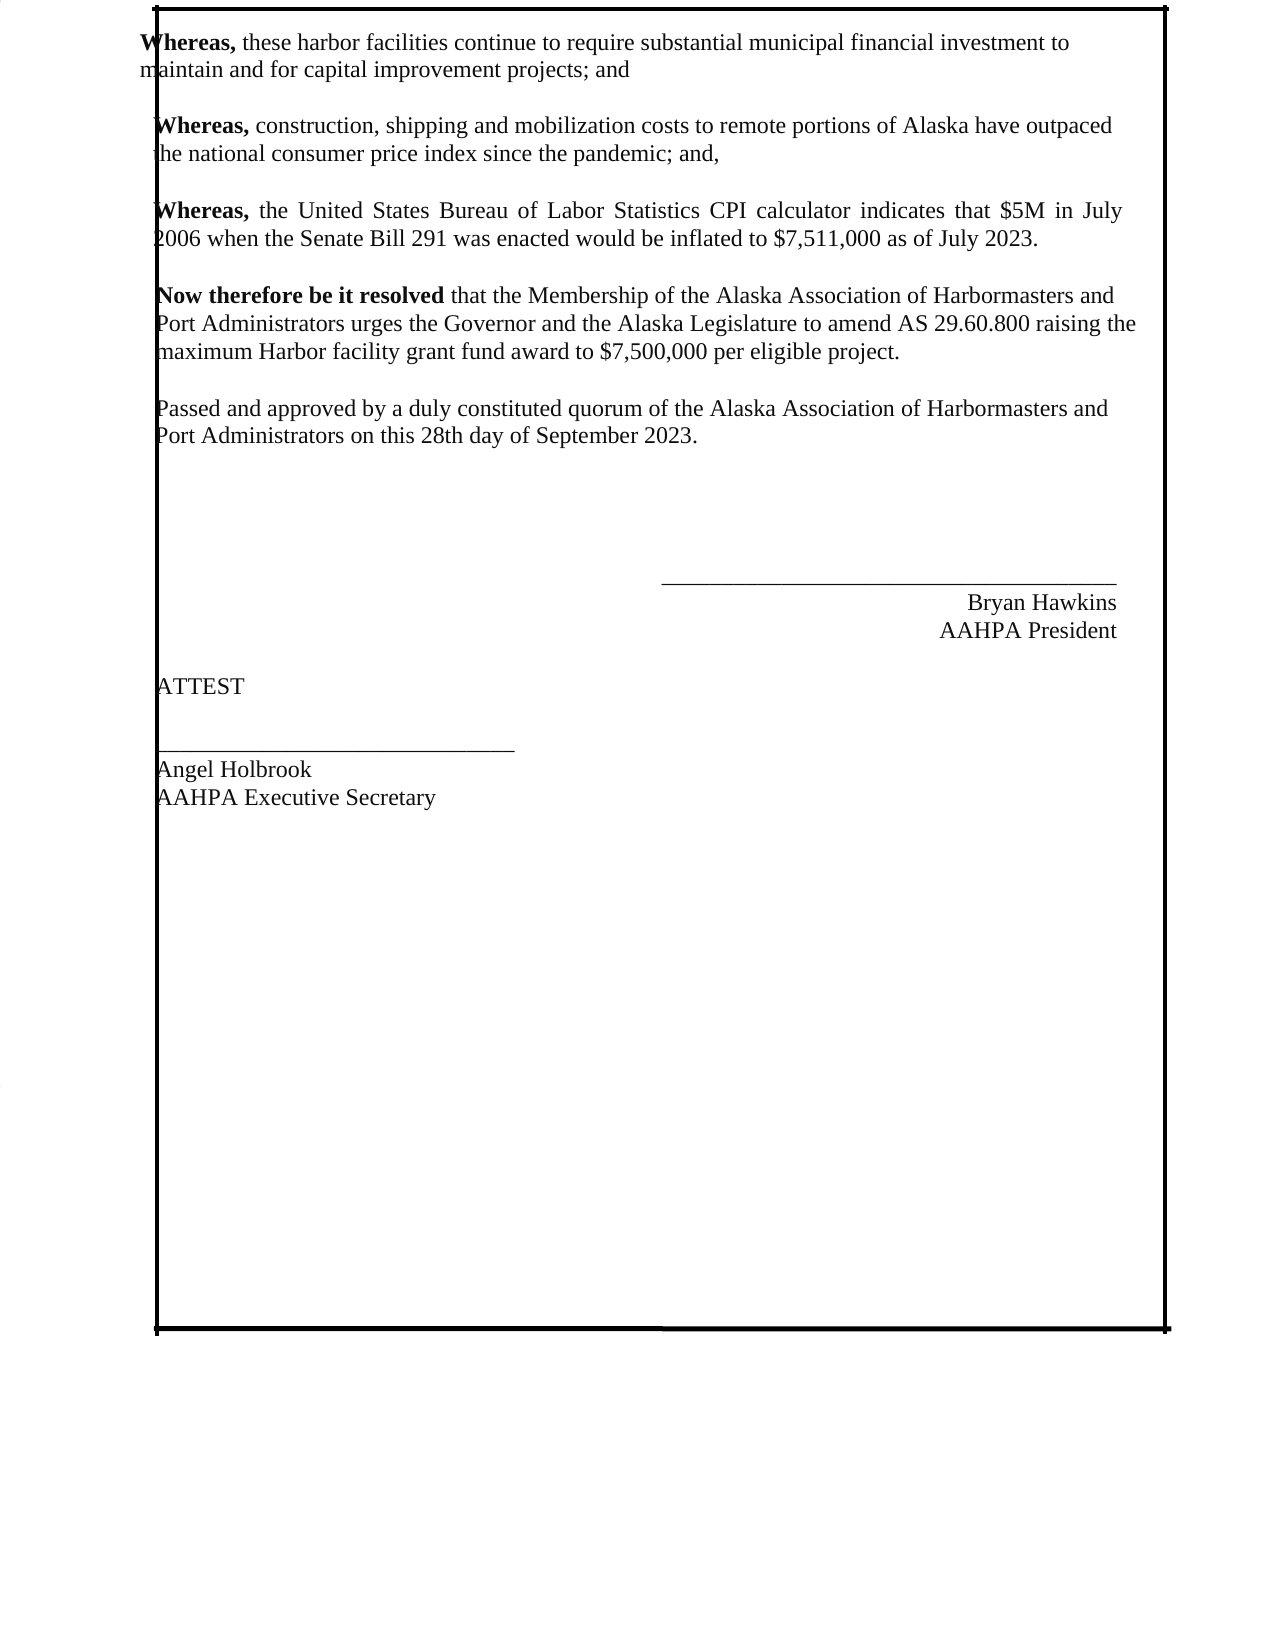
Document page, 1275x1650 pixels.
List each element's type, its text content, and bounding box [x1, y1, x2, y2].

text Whereas, the United States Bureau of Labor Statistics CPI calculator indicates that $5M in July 2006 when the Senate Bill 291 was enacted would be inflated to $7,511,000 as of July 2023. [153, 197, 1125, 252]
text Passed and approved by a duly constituted quorum of the Alaska Association of Harbormasters and Port Administrators on this 28th day of September 2023. [155, 393, 1117, 449]
text Now therefore be it resolved that the Membership of the Alaska Association of Harbormasters and Port Administrators urges the Governor and the Alaska Legislature to amend AS 29.60.800 raising the maximum Harbor facility grant fund award to $7,500,000 per eligible project. [155, 281, 1141, 365]
text Whereas, construction, shipping and mobilization costs to remote portions of Alaska have outpaced the national consumer price index since the pandemic; and, [153, 111, 1117, 167]
text AAHPA President [155, 616, 1117, 644]
text ATTEST [155, 672, 1117, 699]
text Whereas, these harbor facilities continue to require substantial municipal financial investment to maintain and for capital improvement projects; and [139, 28, 1144, 83]
text Bryan Hawkins [155, 588, 1117, 616]
text Angel Holbrook [155, 755, 1117, 783]
text ______________________________________ [155, 560, 1117, 588]
text AAHPA Executive Secretary [155, 783, 1117, 811]
text ______________________________ [155, 727, 1117, 755]
